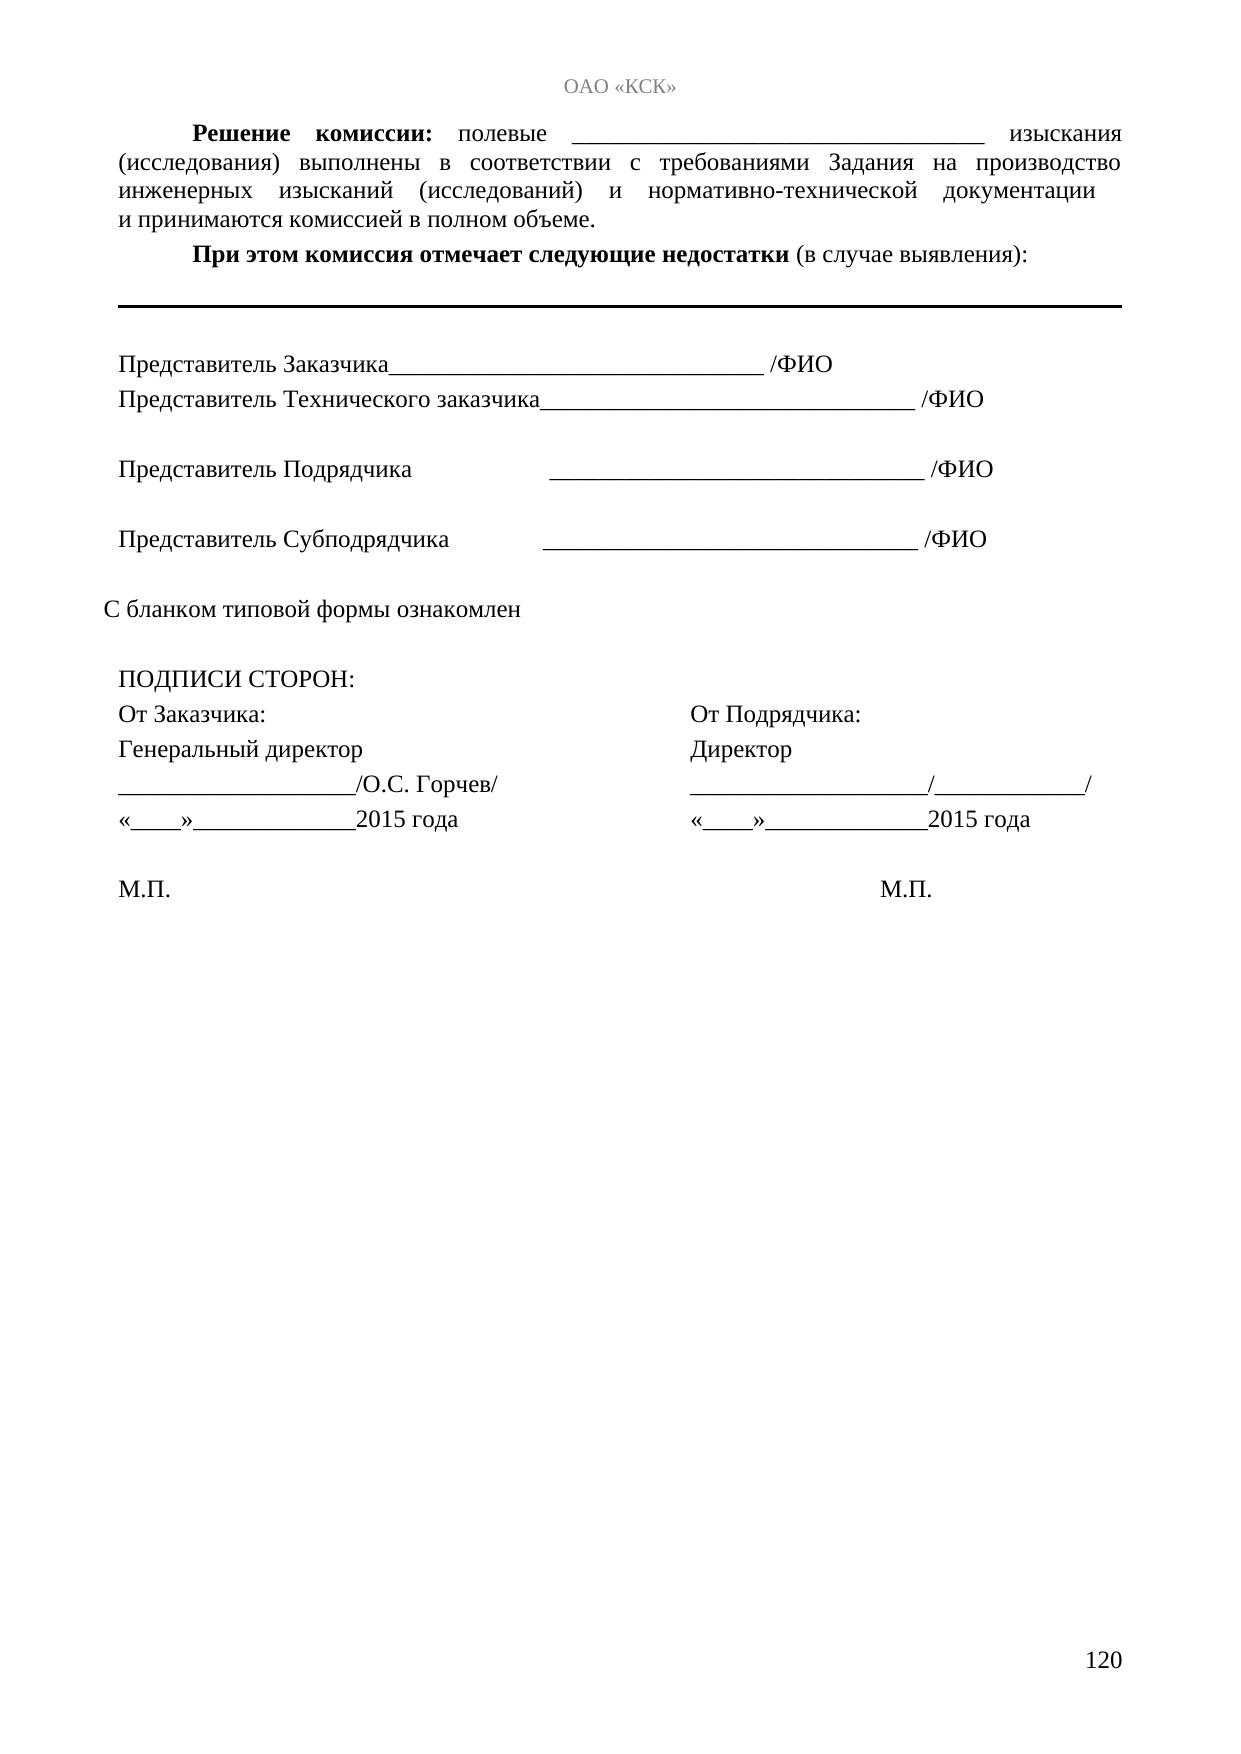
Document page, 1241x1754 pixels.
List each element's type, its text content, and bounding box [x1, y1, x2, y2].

text При этом комиссия отмечает следующие недостатки (в случае выявления): [118, 239, 1122, 268]
text Представитель Субподрядчика ______________________________ /ФИО [118, 524, 1122, 553]
table_header От Подрядчика: Директор ___________________/____________/ «____»_____________2015 года М.П. [679, 700, 1133, 909]
text Представитель Технического заказчика______________________________ /ФИО [118, 384, 1122, 413]
text ПОДПИСИ СТОРОН: [118, 664, 1122, 693]
text Решение комиссии: полевые _________________________________ изыскания (исследования) выполнены в соответствии с требованиями Задания на производство инженерных изысканий (исследований) и нормативно-технической документации и принимаются комиссией в полном объеме. [118, 118, 1122, 233]
text Представитель Подрядчика ______________________________ /ФИО [118, 454, 1122, 483]
table_header От Заказчика: Генеральный директор ___________________/О.С. Горчев/ «____»_____________2015 года М.П. [107, 700, 679, 909]
text Представитель Заказчика______________________________ /ФИО [118, 349, 1122, 378]
text С бланком типовой формы ознакомлен [103, 594, 1122, 623]
